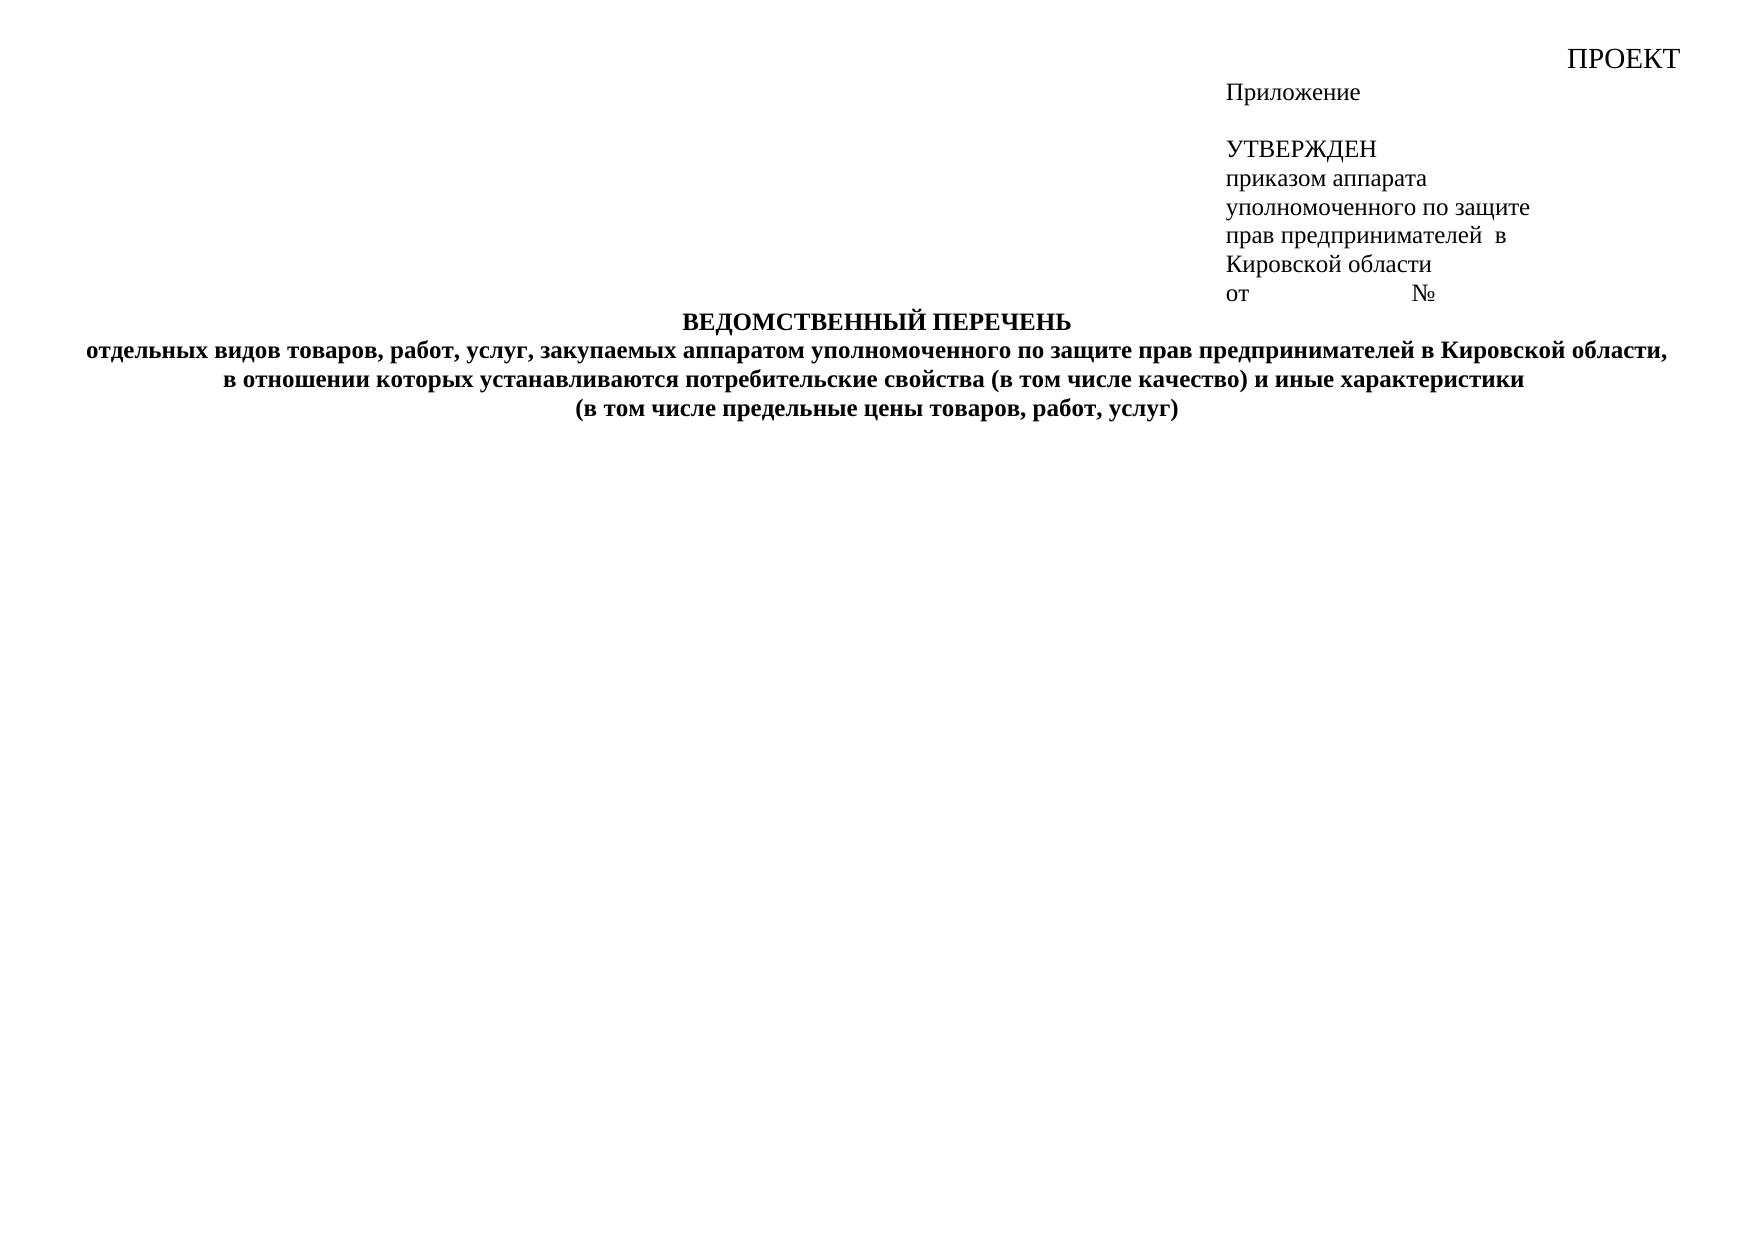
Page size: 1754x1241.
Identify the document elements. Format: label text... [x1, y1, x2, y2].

text Приложение [74, 77, 1680, 106]
text УТВЕРЖДЕН [1226, 134, 1680, 163]
text ВЕДОМСТВЕННЫЙ ПЕРЕЧЕНЬ [74, 307, 1680, 336]
text отдельных видов товаров, работ, услуг, закупаемых аппаратом уполномоченного по защите прав предпринимателей в Кировской области, [74, 336, 1680, 364]
text прав предпринимателей в [1226, 221, 1680, 249]
text приказом аппарата [1226, 163, 1680, 192]
text Кировской области [1226, 249, 1680, 278]
text от № [1226, 278, 1680, 307]
text в отношении которых устанавливаются потребительские свойства (в том числе качество) и иные характеристики (в том числе предельные цены товаров, работ, услуг) [74, 364, 1680, 422]
text уполномоченного по защите [1226, 192, 1680, 221]
